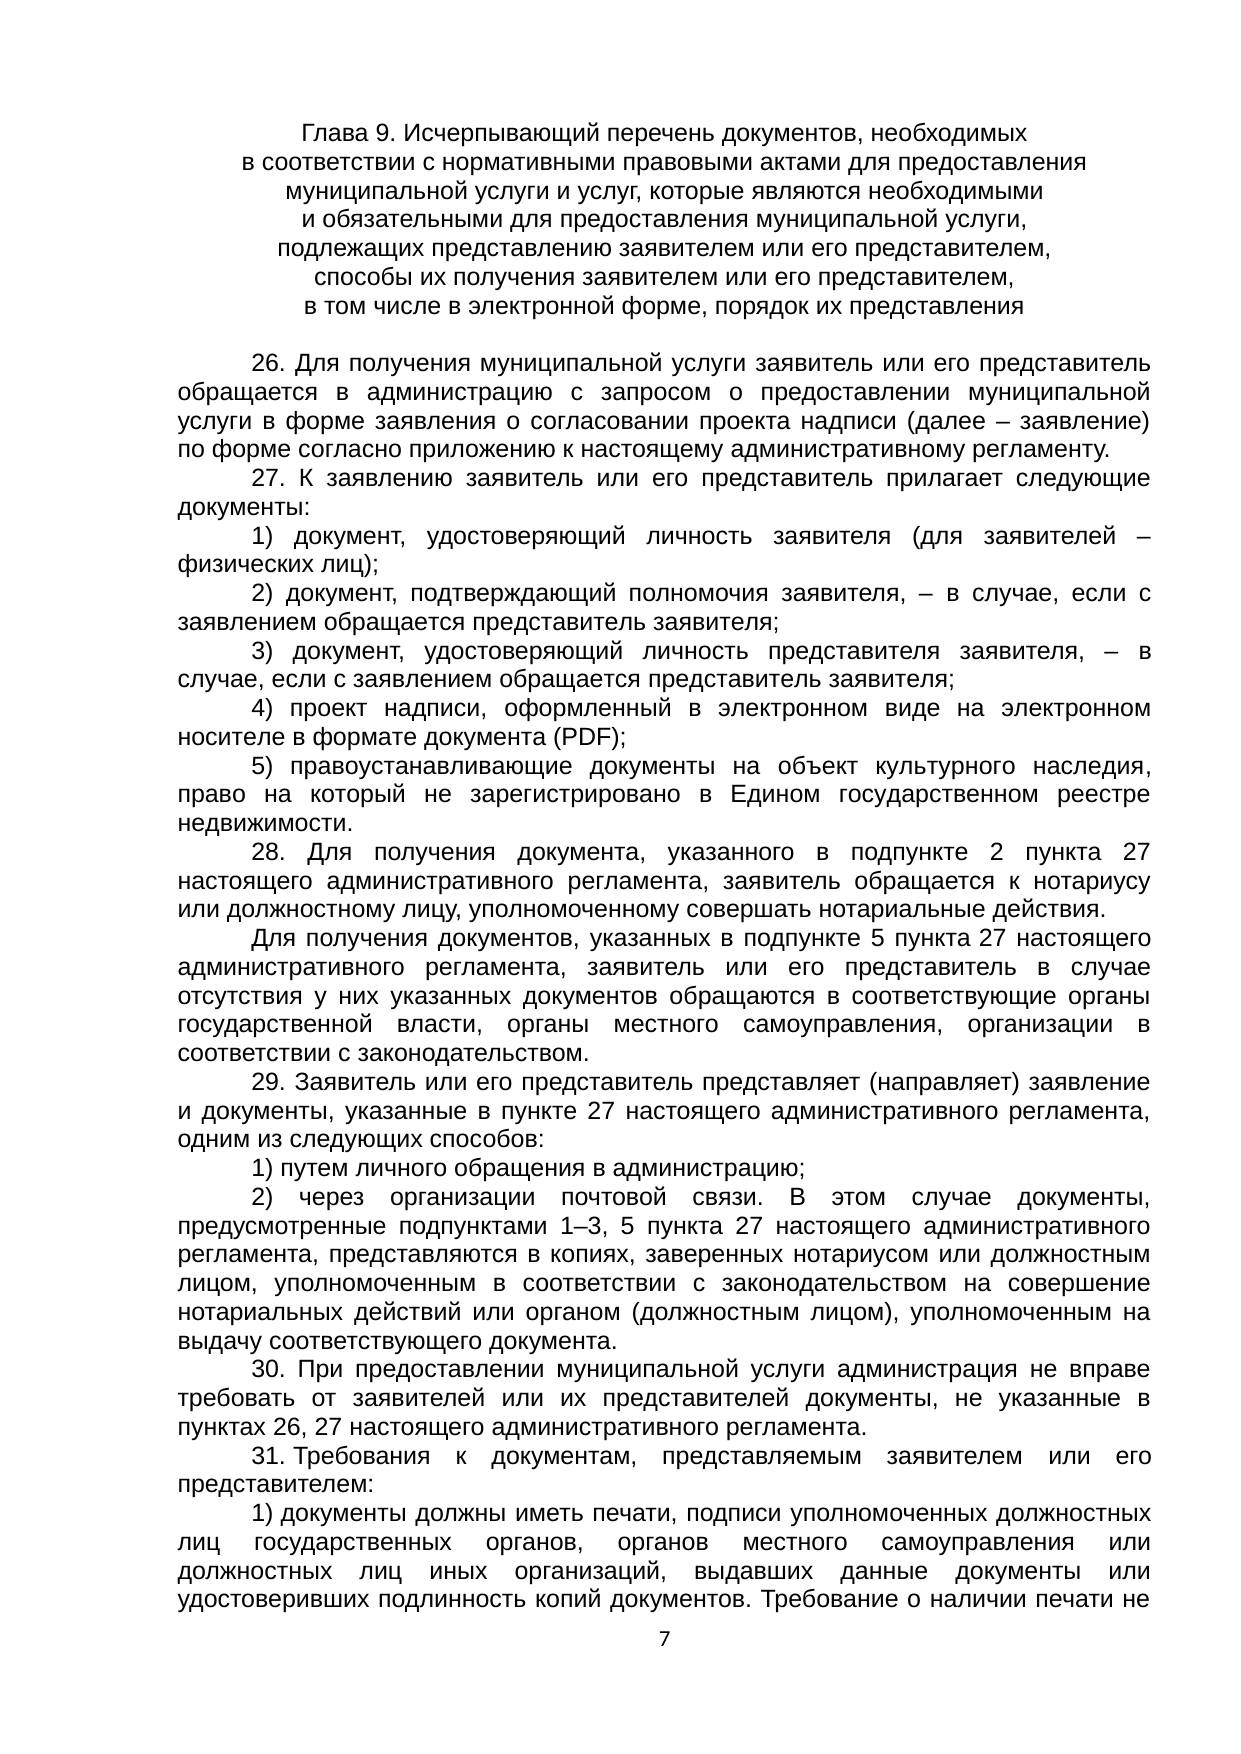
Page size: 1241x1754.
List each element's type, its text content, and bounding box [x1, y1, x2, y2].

text 29. Заявитель или его представитель представляет (направляет) заявление и документы, указанные в пункте 27 настоящего административного регламента, одним из следующих способов: [177, 1067, 1152, 1153]
text Для получения документов, указанных в подпункте 5 пункта 27 настоящего административного регламента, заявитель или его представитель в случае отсутствия у них указанных документов обращаются в соответствующие органы государственной власти, органы местного самоуправления, организации в соответствии с законодательством. [177, 923, 1152, 1067]
text 5) правоустанавливающие документы на объект культурного наследия, право на который не зарегистрировано в Едином государственном реестре недвижимости. [177, 751, 1152, 837]
text 27. К заявлению заявитель или его представитель прилагает следующие документы: [177, 463, 1152, 521]
text 26. Для получения муниципальной услуги заявитель или его представитель обращается в администрацию с запросом о предоставлении муниципальной услуги в форме заявления о согласовании проекта надписи (далее – заявление) по форме согласно приложению к настоящему административному регламенту. [177, 348, 1152, 463]
text Глава 9. Исчерпывающий перечень документов, необходимых [177, 118, 1152, 147]
text 1) путем личного обращения в администрацию; [177, 1153, 1152, 1182]
text 3) документ, удостоверяющий личность представителя заявителя, – в случае, если с заявлением обращается представитель заявителя; [177, 636, 1152, 693]
text в том числе в электронной форме, порядок их представления [177, 291, 1152, 319]
text 2) документ, подтверждающий полномочия заявителя, – в случае, если с заявлением обращается представитель заявителя; [177, 578, 1152, 636]
text 2) через организации почтовой связи. В этом случае документы, предусмотренные подпунктами 1–3, 5 пункта 27 настоящего административного регламента, представляются в копиях, заверенных нотариусом или должностным лицом, уполномоченным в соответствии с законодательством на совершение нотариальных действий или органом (должностным лицом), уполномоченным на выдачу соответствующего документа. [177, 1182, 1152, 1354]
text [177, 1498, 1152, 1613]
text и обязательными для предоставления муниципальной услуги, [177, 204, 1152, 233]
text 31. Требования к документам, представляемым заявителем или его представителем: [177, 1441, 1152, 1498]
text в соответствии с нормативными правовыми актами для предоставления муниципальной услуги и услуг, которые являются необходимыми [177, 147, 1152, 204]
text 4) проект надписи, оформленный в электронном виде на электронном носителе в формате документа (PDF); [177, 693, 1152, 751]
text 28. Для получения документа, указанного в подпункте 2 пункта 27 настоящего административного регламента, заявитель обращается к нотариусу или должностному лицу, уполномоченному совершать нотариальные действия. [177, 837, 1152, 923]
text подлежащих представлению заявителем или его представителем, [177, 233, 1152, 262]
text 1) документ, удостоверяющий личность заявителя (для заявителей – физических лиц); [177, 521, 1152, 578]
text 30. При предоставлении муниципальной услуги администрация не вправе требовать от заявителей или их представителей документы, не указанные в пунктах 26, 27 настоящего административного регламента. [177, 1354, 1152, 1441]
text способы их получения заявителем или его представителем, [177, 262, 1152, 291]
